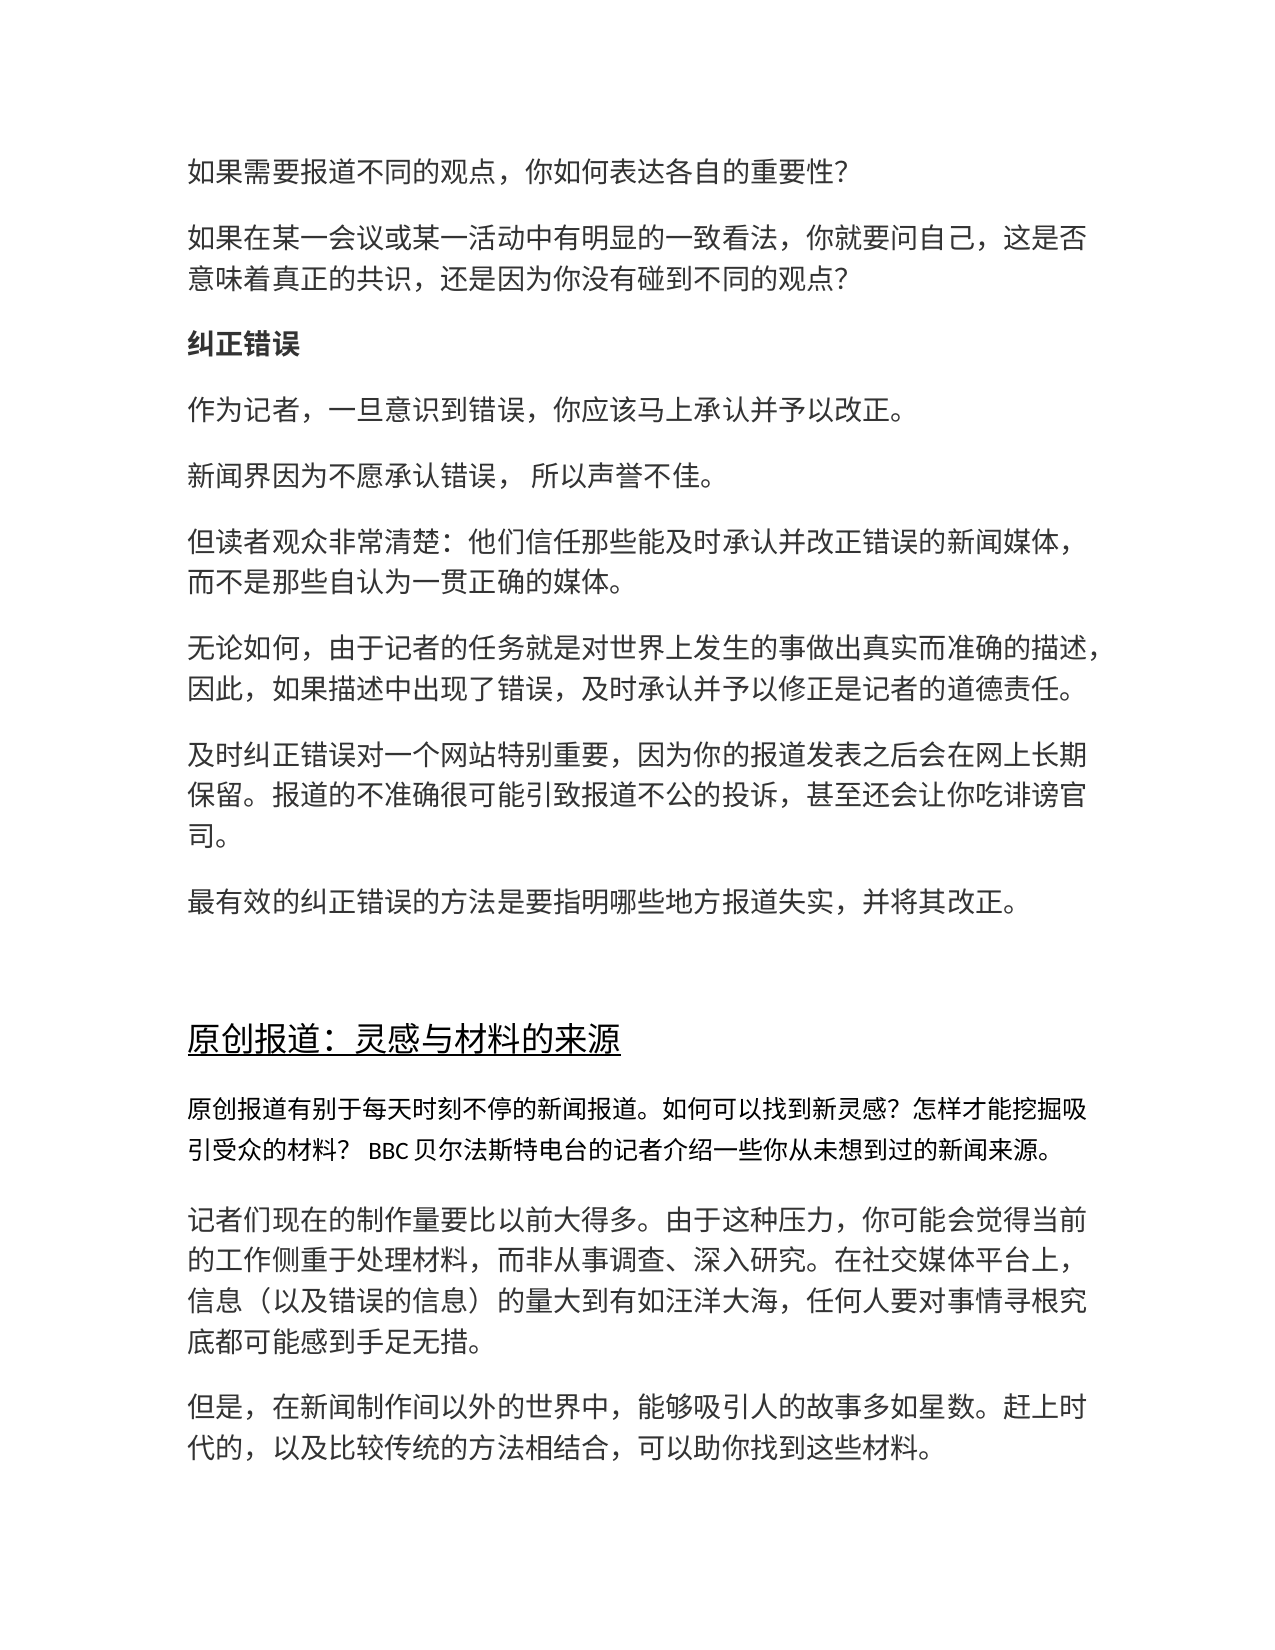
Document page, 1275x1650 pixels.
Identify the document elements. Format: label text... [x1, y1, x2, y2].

text 但是，在新闻制作间以外的世界中，能够吸引人的故事多如星数。赶上时代的，以及比较传统的方法相结合，可以助你找到这些材料。 [187, 1385, 1087, 1467]
text 原创报道：灵感与材料的来源 [187, 1013, 1087, 1061]
text 作为记者，一旦意识到错误，你应该马上承认并予以改正。 [187, 388, 1087, 429]
text 纠正错误 [187, 322, 1087, 363]
text 记者们现在的制作量要比以前大得多。由于这种压力，你可能会觉得当前的工作侧重于处理材料，而非从事调查、深入研究。在社交媒体平台上，信息（以及错误的信息）的量大到有如汪洋大海，任何人要对事情寻根究底都可能感到手足无措。 [187, 1197, 1087, 1360]
text 如果需要报道不同的观点，你如何表达各自的重要性？ [187, 150, 1087, 191]
text 无论如何，由于记者的任务就是对世界上发生的事做出真实而准确的描述，因此，如果描述中出现了错误，及时承认并予以修正是记者的道德责任。 [187, 626, 1087, 707]
text 如果在某一会议或某一活动中有明显的一致看法，你就要问自己，这是否意味着真正的共识，还是因为你没有碰到不同的观点？ [187, 216, 1087, 297]
text 新闻界因为不愿承认错误， 所以声誉不佳。 [187, 454, 1087, 494]
text 原创报道有别于每天时刻不停的新闻报道。如何可以找到新灵感？怎样才能挖掘吸引受众的材料？ BBC贝尔法斯特电台的记者介绍一些你从未想到过的新闻来源。 [187, 1089, 1087, 1167]
text 但读者观众非常清楚：他们信任那些能及时承认并改正错误的新闻媒体，而不是那些自认为一贯正确的媒体。 [187, 519, 1087, 601]
text 最有效的纠正错误的方法是要指明哪些地方报道失实，并将其改正。 [187, 879, 1087, 920]
text 及时纠正错误对一个网站特别重要，因为你的报道发表之后会在网上长期保留。报道的不准确很可能引致报道不公的投诉，甚至还会让你吃诽谤官司。 [187, 732, 1087, 854]
